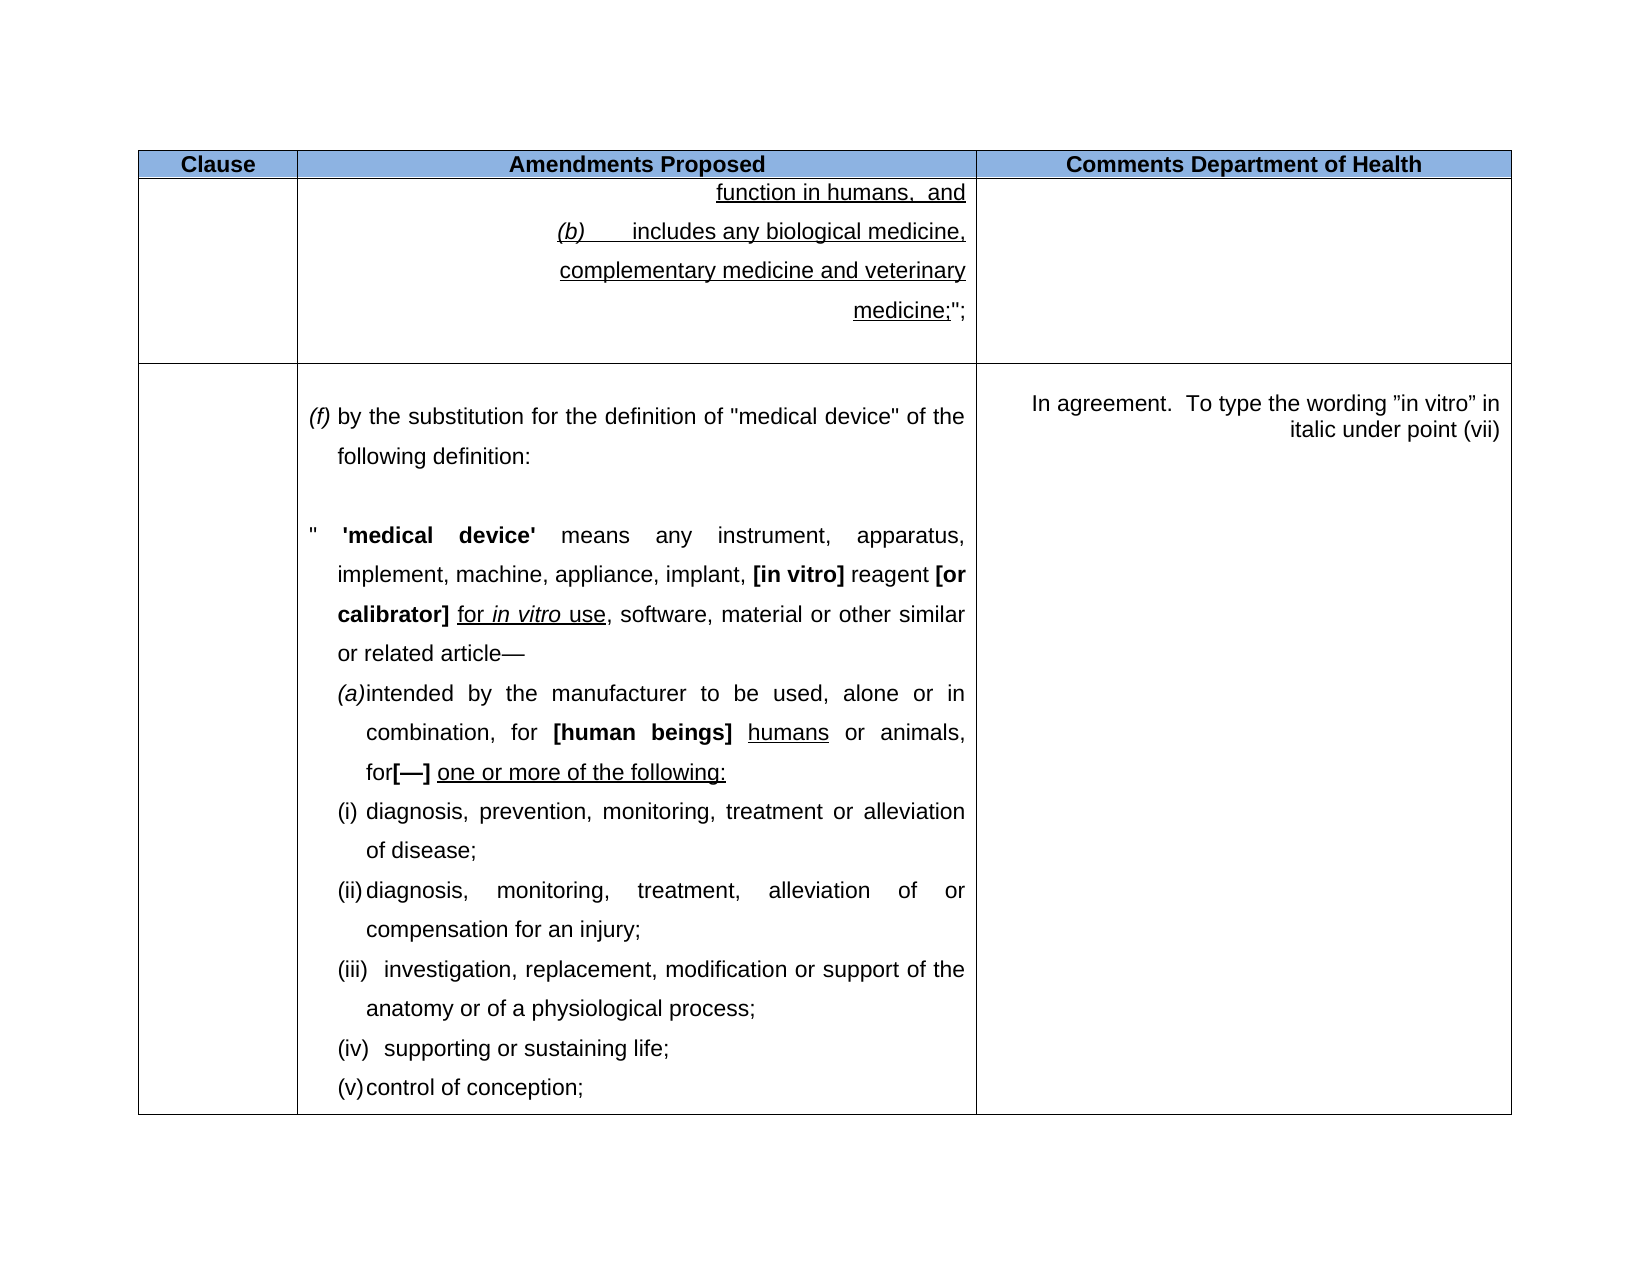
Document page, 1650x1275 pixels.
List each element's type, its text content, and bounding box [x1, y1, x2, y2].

table_header Comments Department of Health [977, 151, 1511, 177]
table_header Clause [139, 151, 297, 177]
table_cell [139, 364, 297, 1114]
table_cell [298, 364, 976, 1114]
table_cell [139, 179, 297, 363]
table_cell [298, 179, 976, 363]
table_header Amendments Proposed [298, 151, 976, 177]
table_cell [977, 364, 1511, 1114]
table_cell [977, 179, 1511, 363]
